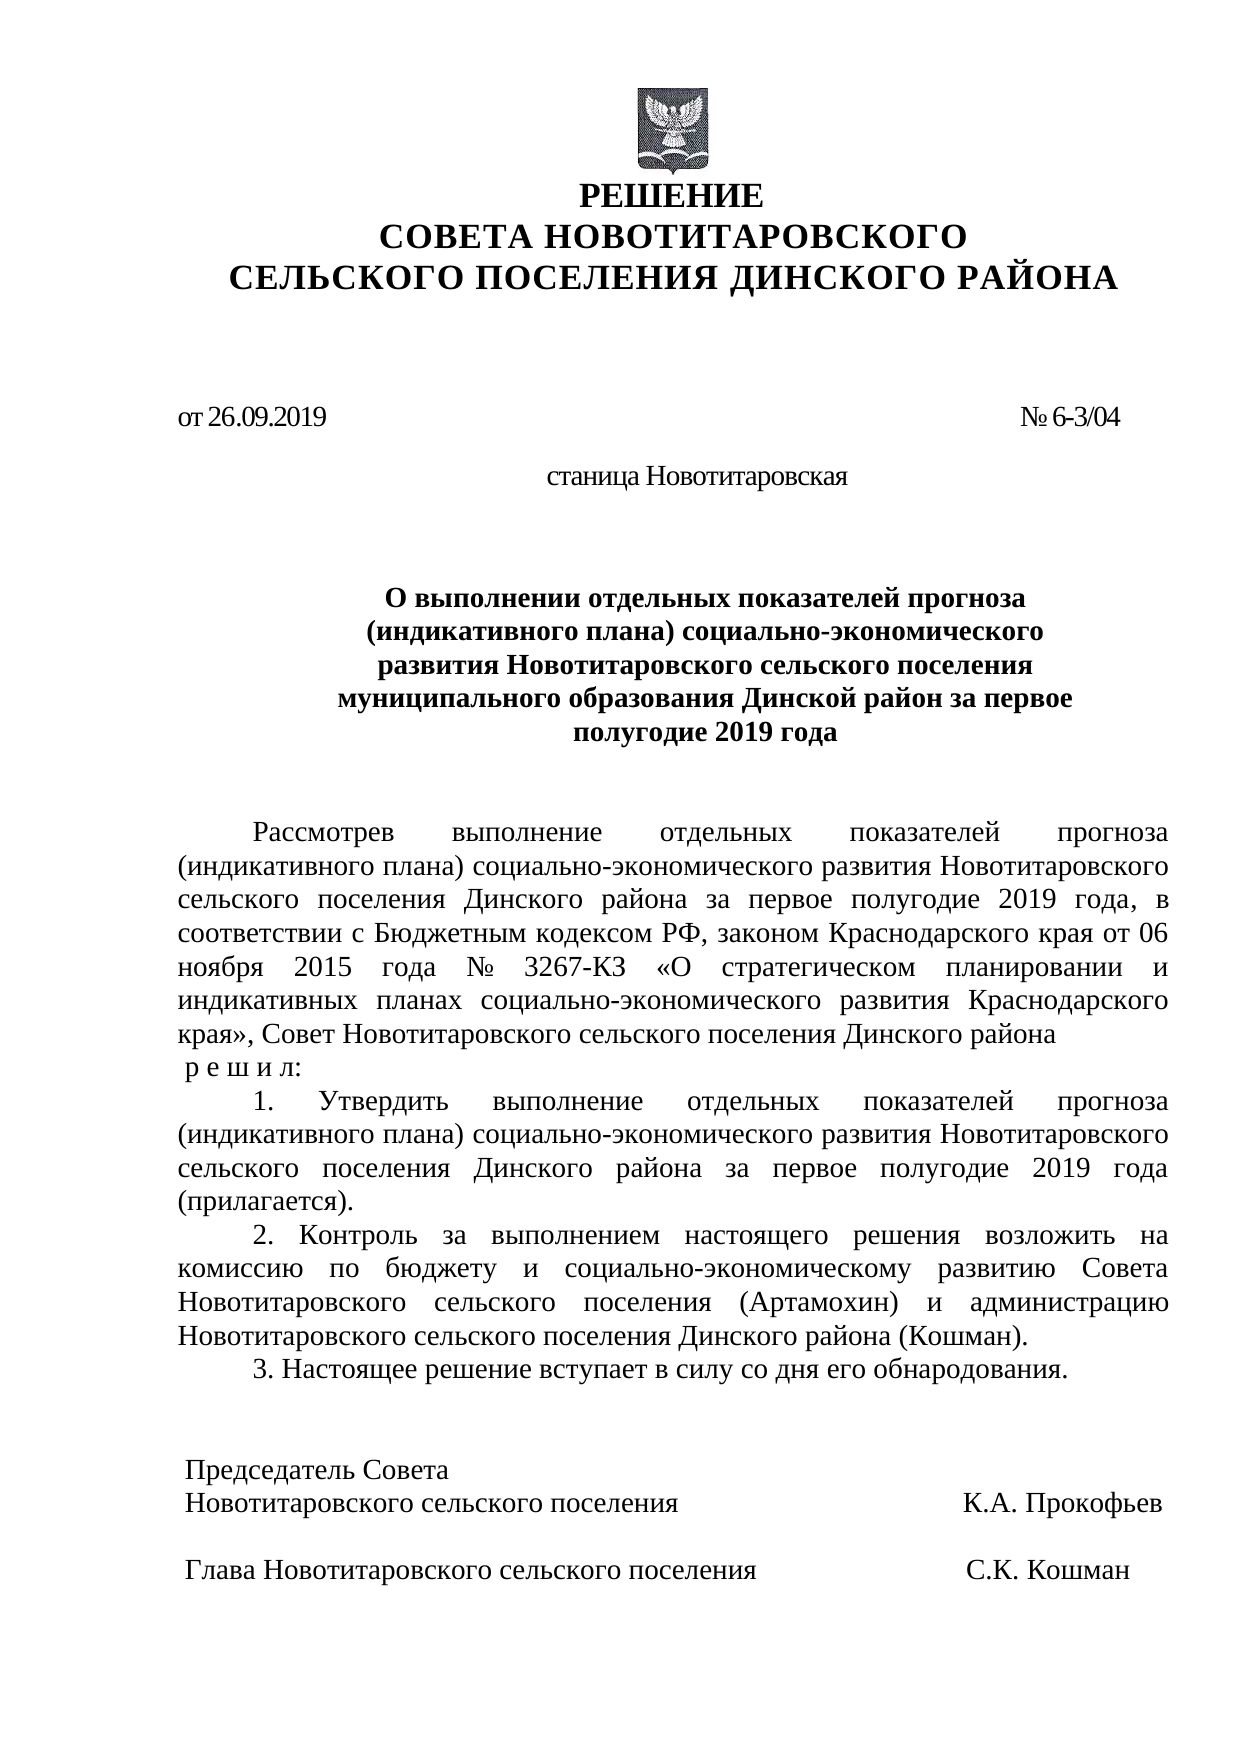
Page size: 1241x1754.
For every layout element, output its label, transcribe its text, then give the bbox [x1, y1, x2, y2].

text станица Новотитаровская [546, 458, 1169, 492]
text Глава Новотитаровского сельского поселения С.К. Кошман [177, 1552, 1169, 1586]
table_header О выполнении отдельных показателей прогноза (индикативного плана) социально-экономического развития Новотитаровского сельского поселения муниципального образования Динской район за первое полугодие 2019 года [321, 580, 1089, 747]
text 3. Настоящее решение вступает в силу со дня его обнародования. [177, 1351, 1169, 1385]
text СОВЕТА НОВОТИТАРОВСКОГО [177, 215, 1169, 256]
text Новотитаровского сельского поселения К.А. Прокофьев [177, 1485, 1169, 1519]
text Председатель Совета [177, 1452, 1169, 1485]
text р е ш и л: [177, 1049, 1169, 1083]
text СЕЛЬСКОГО ПОСЕЛЕНИЯ ДИНСКОГО РАЙОНА [177, 256, 1169, 297]
picture [637, 88, 710, 175]
text 2. Контроль за выполнением настоящего решения возложить на комиссию по бюджету и социально-экономическому развитию Совета Новотитаровского сельского поселения (Артамохин) и администрацию Новотитаровского сельского поселения Динского района (Кошман). [177, 1217, 1169, 1351]
text 1. Утвердить выполнение отдельных показателей прогноза (индикативного плана) социально-экономического развития Новотитаровского сельского поселения Динского района за первое полугодие 2019 года (прилагается). [177, 1083, 1169, 1217]
text от 26.09.2019 № 6-3/04 [177, 399, 1169, 433]
text Рассмотрев выполнение отдельных показателей прогноза (индикативного плана) социально-экономического развития Новотитаровского сельского поселения Динского района за первое полугодие 2019 года, в соответствии с Бюджетным кодексом РФ, законом Краснодарского края от 06 ноября 2015 года № 3267-КЗ «О стратегическом планировании и индикативных планах социально-экономического развития Краснодарского края», Совет Новотитаровского сельского поселения Динского района [177, 814, 1169, 1049]
text РЕШЕНИЕ [177, 174, 1166, 215]
